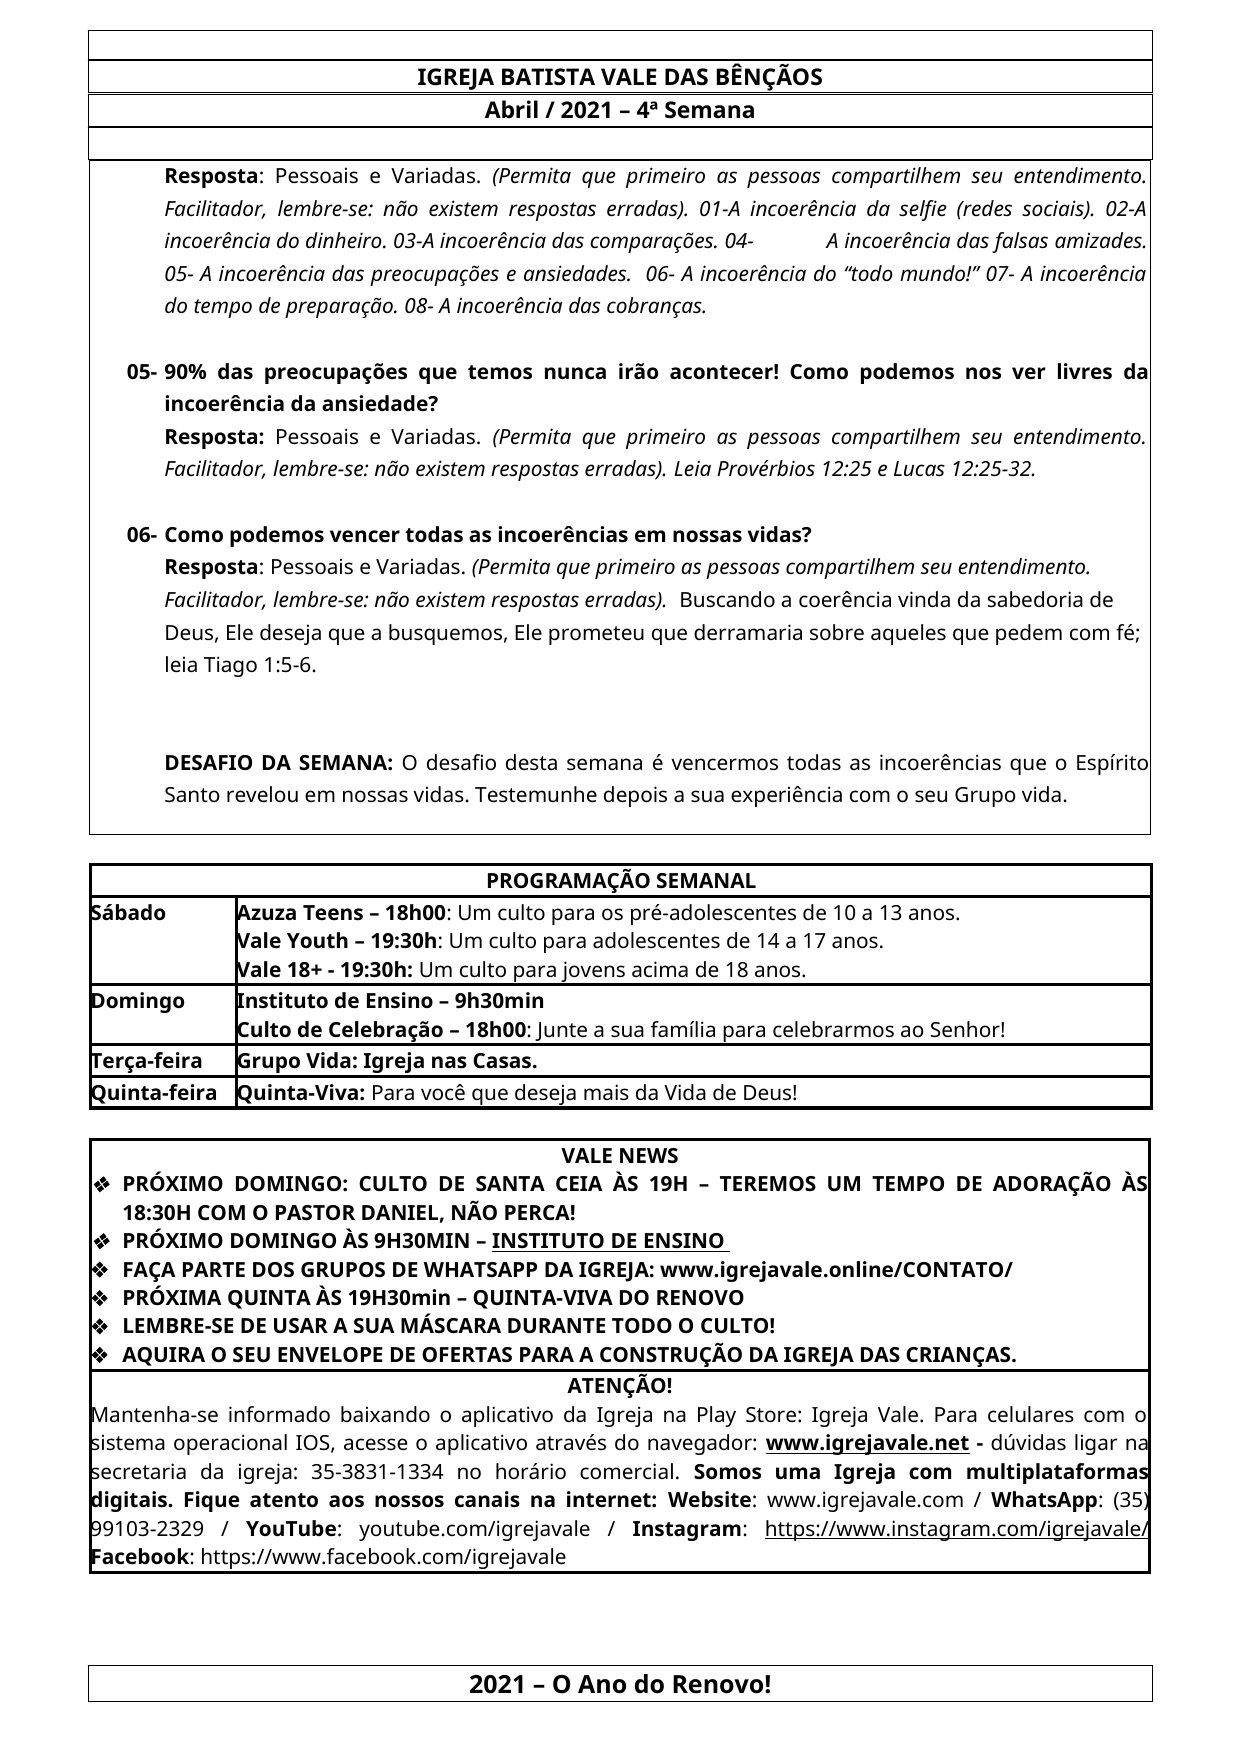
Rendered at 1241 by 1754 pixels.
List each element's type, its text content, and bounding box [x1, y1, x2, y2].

table_cell Sábado [92, 898, 235, 983]
table_cell Azuza Teens – 18h00: Um culto para os pré-adolescentes de 10 a 13 anos. Vale Youth – 19:30h: Um culto para adolescentes de 14 a 17 anos. Vale 18+ - 19:30h: Um culto para jovens acima de 18 anos. [238, 898, 1150, 983]
table_header PROGRAMAÇÃO SEMANAL [92, 866, 1150, 895]
table_cell Quinta-feira [92, 1078, 235, 1106]
table_cell Terça-feira [92, 1046, 235, 1075]
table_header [90, 161, 1150, 834]
table_header VALE NEWS PRÓXIMO DOMINGO: CULTO DE SANTA CEIA ÀS 19H – TEREMOS UM TEMPO DE ADORAÇÃO ÀS 18:30H COM O PASTOR DANIEL, NÃO PERCA! PRÓXIMO DOMINGO ÀS 9H30MIN – INSTITUTO DE ENSINO FAÇA PARTE DOS GRUPOS DE WHATSAPP DA IGREJA: www.igrejavale.online/CONTATO/ PRÓXIMA QUINTA ÀS 19H30min – QUINTA-VIVA DO RENOVO LEMBRE-SE DE USAR A SUA MÁSCARA DURANTE TODO O CULTO! AQUIRA O SEU ENVELOPE DE OFERTAS PARA A CONSTRUÇÃO DA IGREJA DAS CRIANÇAS. [92, 1141, 1148, 1368]
table_cell Instituto de Ensino – 9h30min Culto de Celebração – 18h00: Junte a sua família para celebrarmos ao Senhor! [238, 986, 1150, 1043]
table_cell Quinta-Viva: Para você que deseja mais da Vida de Deus! [238, 1078, 1150, 1106]
table_cell Grupo Vida: Igreja nas Casas. [238, 1046, 1150, 1075]
table_cell ATENÇÃO! Mantenha-se informado baixando o aplicativo da Igreja na Play Store: Igreja Vale. Para celulares com o sistema operacional IOS, acesse o aplicativo através do navegador: www.igrejavale.net - dúvidas ligar na secretaria da igreja: 35-3831-1334 no horário comercial. Somos uma Igreja com multiplataformas digitais. Fique atento aos nossos canais na internet: Website: www.igrejavale.com / WhatsApp: (35) 99103-2329 / YouTube: youtube.com/igrejavale / Instagram: https://www.instagram.com/igrejavale/ Facebook: https://www.facebook.com/igrejavale [92, 1372, 1148, 1571]
table_cell Domingo [92, 986, 235, 1043]
